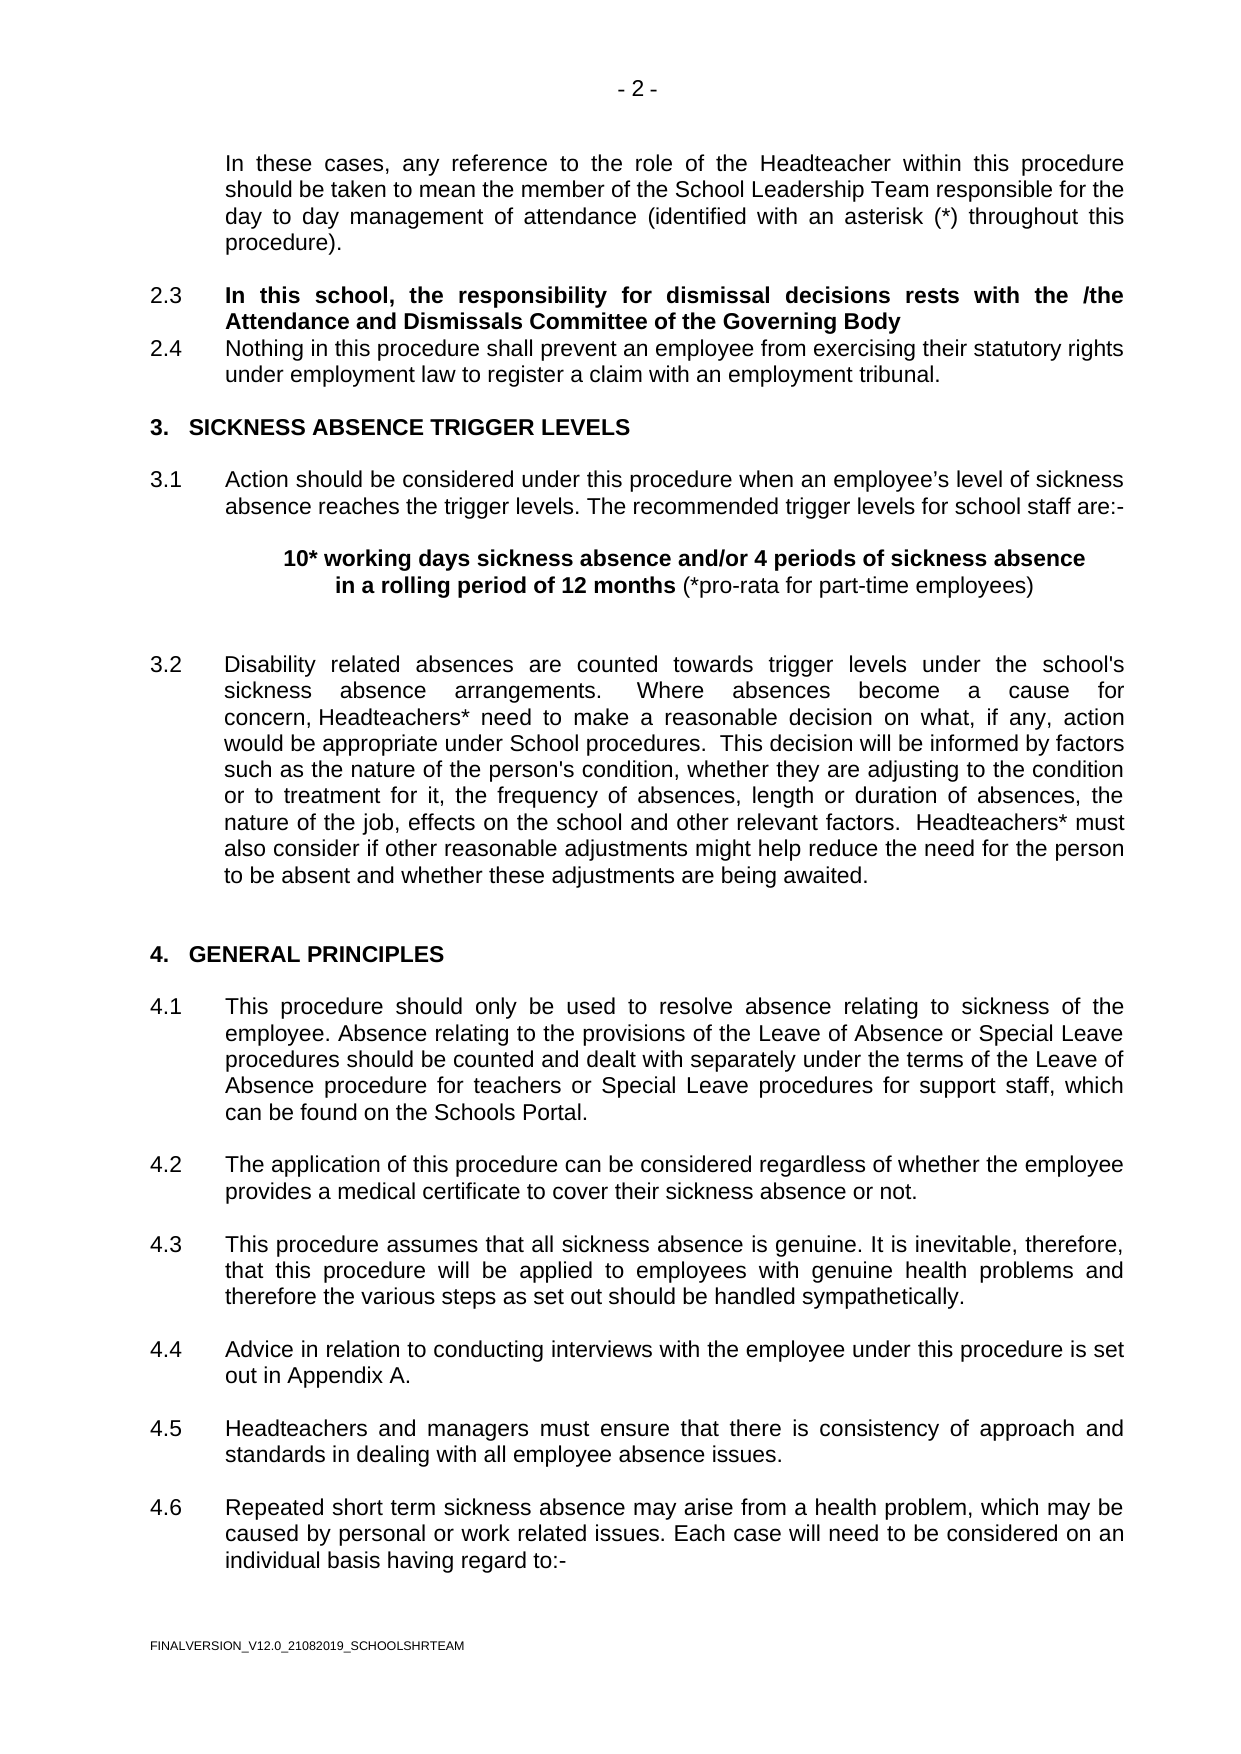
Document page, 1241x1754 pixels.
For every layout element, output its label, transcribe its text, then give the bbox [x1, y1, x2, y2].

list The application of this procedure can be considered regardless of whether the employee provides a medical certificate to cover their sickness absence or not. [150, 1151, 1125, 1204]
text 3.2 Disability related absences are counted towards trigger levels under the school's sickness absence arrangements. Where absences become a cause for concern, Headteachers* need to make a reasonable decision on what, if any, action would be appropriate under School procedures. This decision will be informed by factors such as the nature of the person's condition, whether they are adjusting to the condition or to treatment for it, the frequency of absences, length or duration of absences, the nature of the job, effects on the school and other relevant factors. Headteachers* must also consider if other reasonable adjustments might help reduce the need for the person to be absent and whether these adjustments are being awaited. [150, 651, 1125, 888]
list Action should be considered under this procedure when an employee’s level of sickness absence reaches the trigger levels. The recommended trigger levels for school staff are:- [150, 466, 1125, 519]
text in a rolling period of 12 months (*pro-rata for part-time employees) [244, 572, 1125, 598]
text 4.6 Repeated short term sickness absence may arise from a health problem, which may be caused by personal or work related issues. Each case will need to be considered on an individual basis having regard to:- [150, 1494, 1125, 1573]
text 4.4 Advice in relation to conducting interviews with the employee under this procedure is set out in Appendix A. [150, 1336, 1125, 1389]
text 4.3 This procedure assumes that all sickness absence is genuine. It is inevitable, therefore, that this procedure will be applied to employees with genuine health problems and therefore the various steps as set out should be handled sympathetically. [150, 1231, 1125, 1309]
text 4.5 Headteachers and managers must ensure that there is consistency of approach and standards in dealing with all employee absence issues. [150, 1415, 1125, 1468]
text 10* working days sickness absence and/or 4 periods of sickness absence [244, 545, 1125, 572]
text In these cases, any reference to the role of the Headteacher within this procedure should be taken to mean the member of the School Leadership Team responsible for the day to day management of attendance (identified with an asterisk (*) throughout this procedure). [150, 150, 1125, 255]
list SICKNESS ABSENCE TRIGGER LEVELS [150, 413, 1125, 440]
text 2.3 In this school, the responsibility for dismissal decisions rests with the /the Attendance and Dismissals Committee of the Governing Body [150, 282, 1125, 334]
text 2.4 Nothing in this procedure shall prevent an employee from exercising their statutory rights under employment law to register a claim with an employment tribunal. [150, 334, 1125, 387]
list GENERAL PRINCIPLES [150, 941, 1125, 967]
list This procedure should only be used to resolve absence relating to sickness of the employee. Absence relating to the provisions of the Leave of Absence or Special Leave procedures should be counted and dealt with separately under the terms of the Leave of Absence procedure for teachers or Special Leave procedures for support staff, which can be found on the Schools Portal. [150, 993, 1125, 1125]
